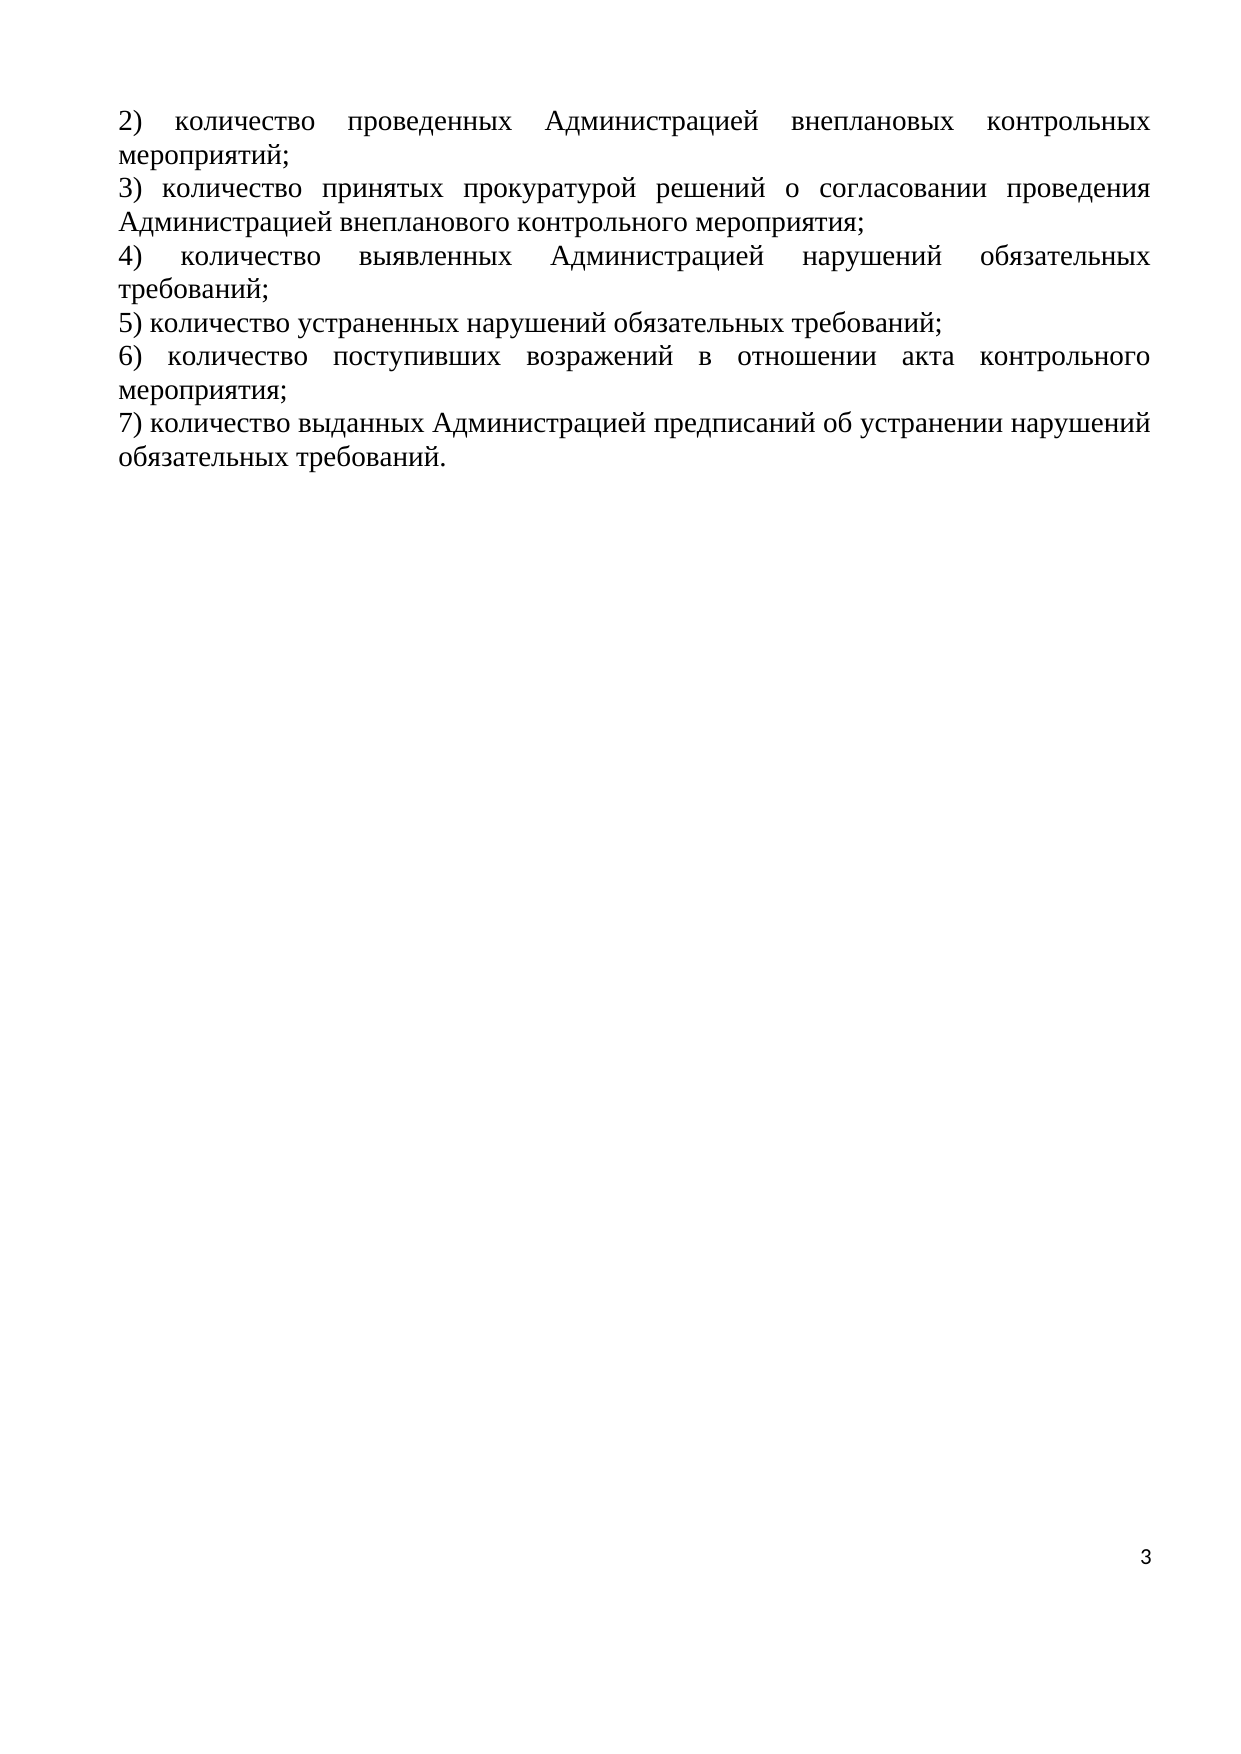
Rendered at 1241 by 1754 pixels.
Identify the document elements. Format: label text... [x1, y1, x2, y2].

text 5) количество устраненных нарушений обязательных требований; [118, 305, 1152, 338]
text 3) количество принятых прокуратурой решений о согласовании проведения Администрацией внепланового контрольного мероприятия; [118, 171, 1152, 238]
text 2) количество проведенных Администрацией внеплановых контрольных мероприятий; [118, 103, 1152, 171]
text 6) количество поступивших возражений в отношении акта контрольного мероприятия; [118, 338, 1152, 405]
text 4) количество выявленных Администрацией нарушений обязательных требований; [118, 238, 1152, 305]
text 7) количество выданных Администрацией предписаний об устранении нарушений обязательных требований. [118, 405, 1152, 472]
